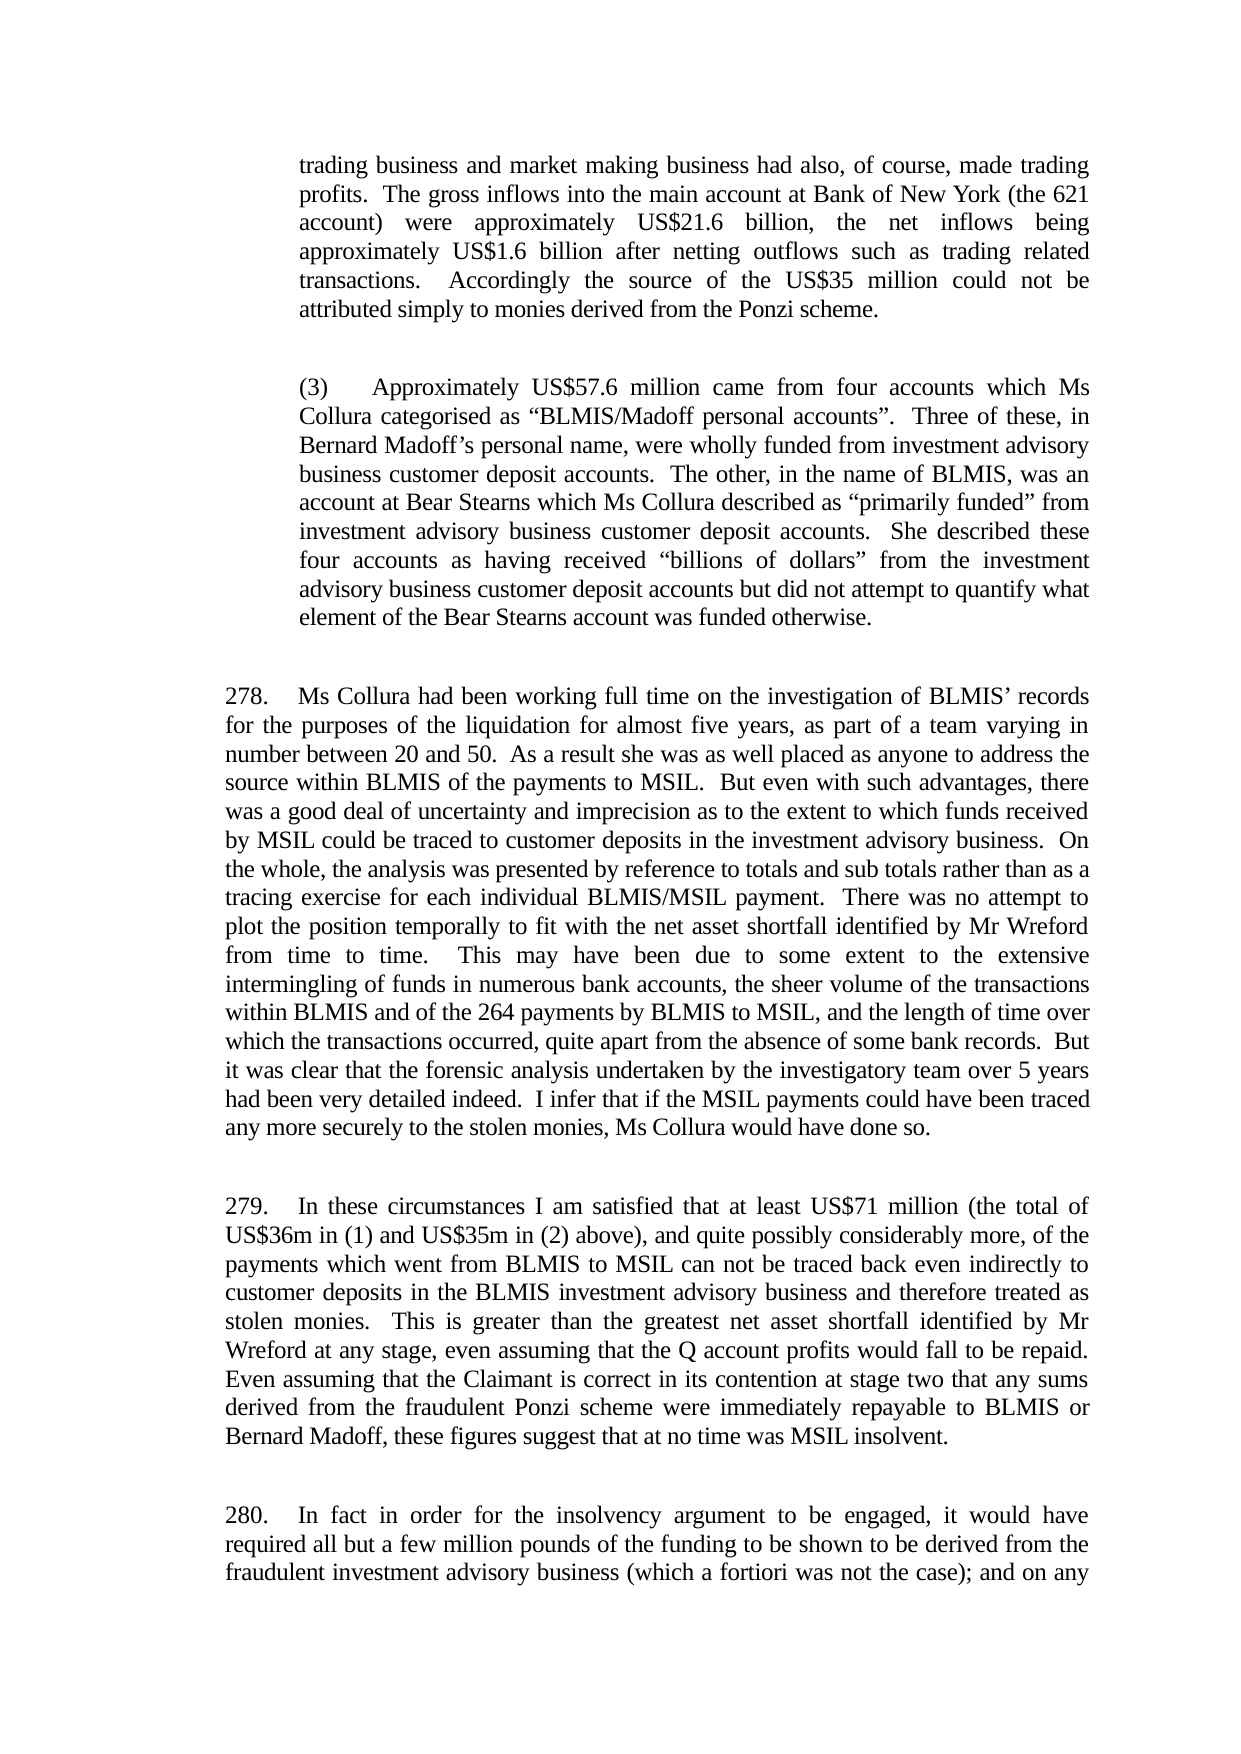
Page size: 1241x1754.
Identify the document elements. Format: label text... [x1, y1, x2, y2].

text (3) Approximately US$57.6 million came from four accounts which Ms Collura categorised as “BLMIS/Madoff personal accounts”. Three of these, in Bernard Madoff’s personal name, were wholly funded from investment advisory business customer deposit accounts. The other, in the name of BLMIS, was an account at Bear Stearns which Ms Collura described as “primarily funded” from investment advisory business customer deposit accounts. She described these four accounts as having received “billions of dollars” from the investment advisory business customer deposit accounts but did not attempt to quantify what element of the Bear Stearns account was funded otherwise. [299, 882, 1090, 1141]
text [225, 1191, 1090, 1594]
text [299, 150, 1090, 495]
text (2) Some US$35 million came from six bank accounts used by the BLMIS proprietary trading business. Between December 1998 and December 2008 these accounts in turn had received some US$815 million directly or indirectly from investment advisory business customer deposit accounts. The proprietary trading business and market making business had also, of course, made trading profits. The gross inflows into the main account at Bank of New York (the 621 account) were approximately US$21.6 billion, the net inflows being approximately US$1.6 billion after netting outflows such as trading related transactions. Accordingly the source of the US$35 million could not be attributed simply to monies derived from the Ponzi scheme. [299, 545, 1090, 832]
